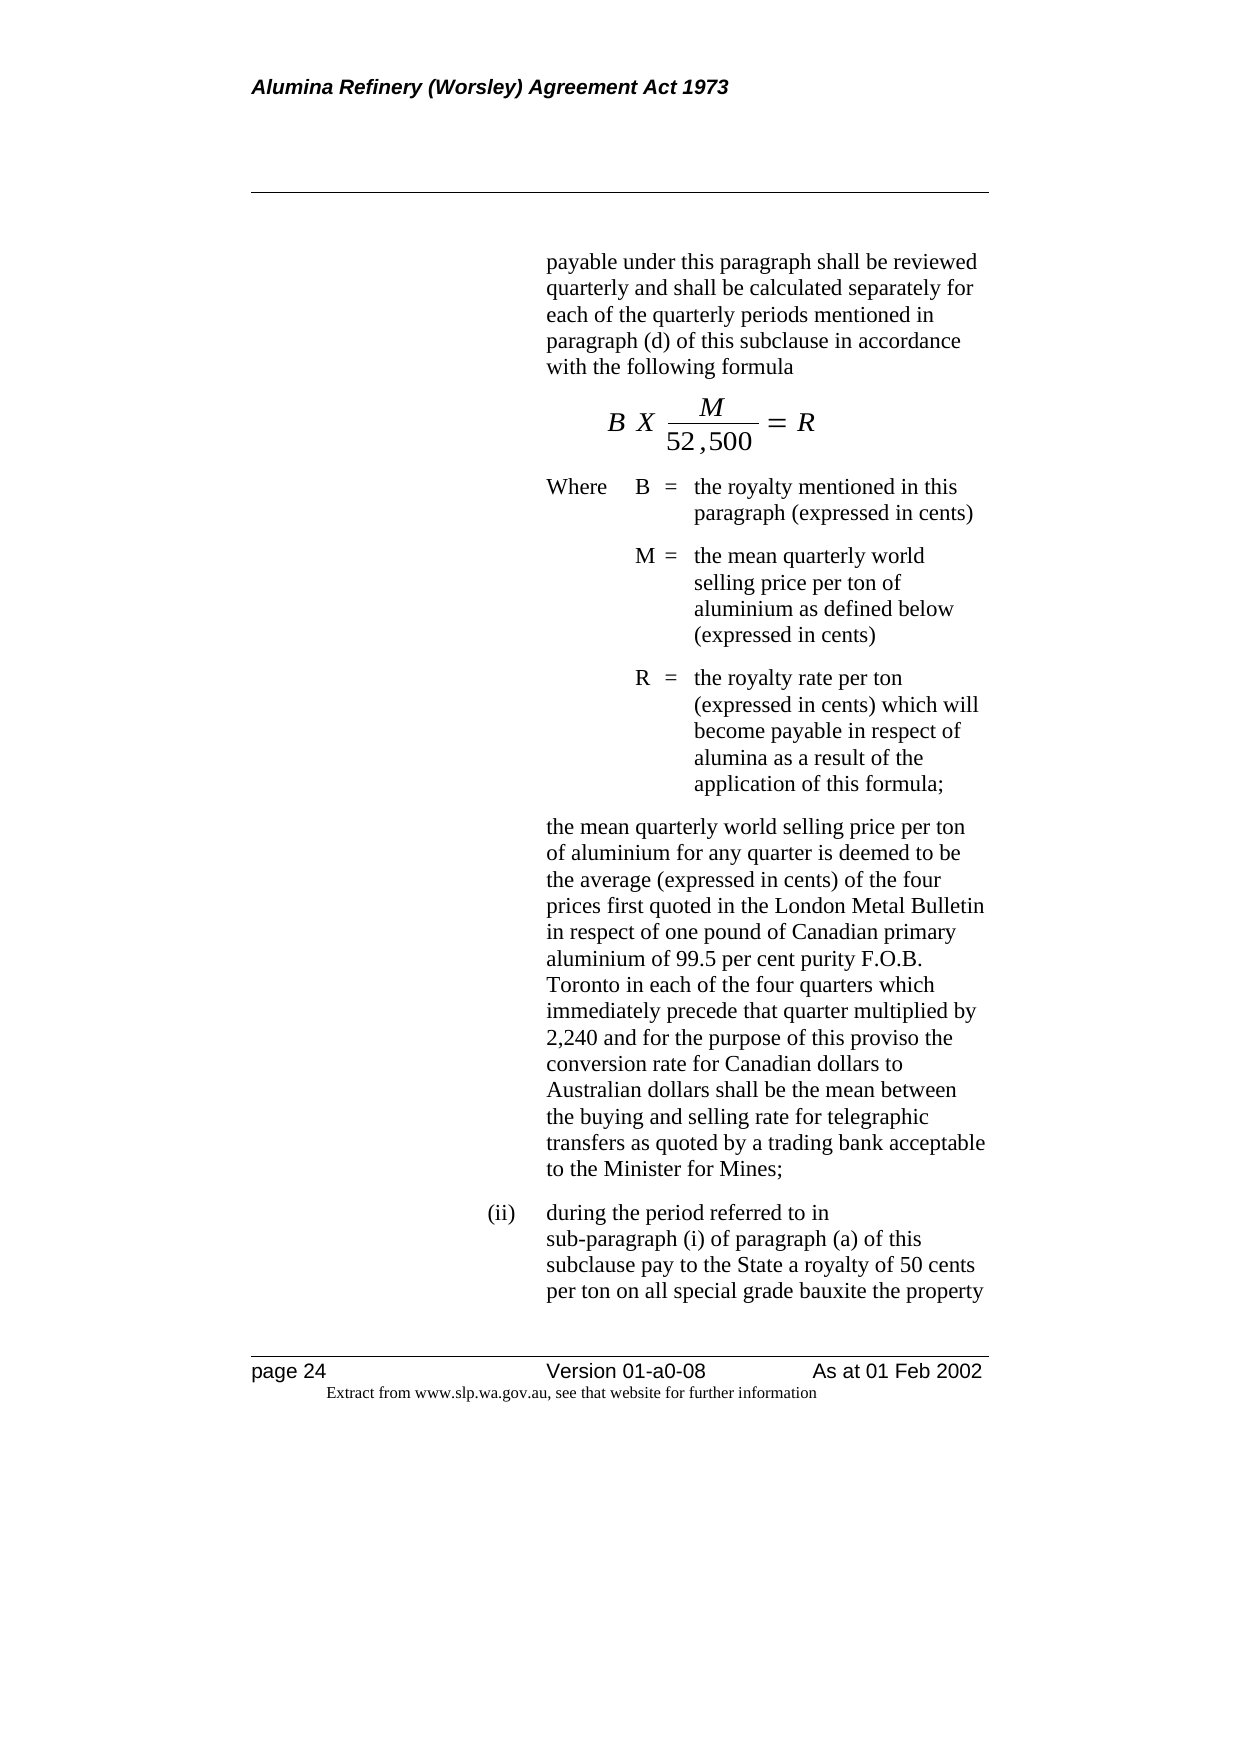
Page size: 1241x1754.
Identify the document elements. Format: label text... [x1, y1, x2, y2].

text M = the mean quarterly world selling price per ton of aluminium as defined below (expressed in cents) [251, 542, 989, 648]
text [251, 248, 989, 380]
text the mean quarterly world selling price per ton of aluminium for any quarter is deemed to be the average (expressed in cents) of the four prices first quoted in the London Metal Bulletin in respect of one pound of Canadian primary aluminium of 99.5 per cent purity F.O.B. Toronto in each of the four quarters which immediately precede that quarter multiplied by 2,240 and for the purpose of this proviso the conversion rate for Canadian dollars to Australian dollars shall be the mean between the buying and selling rate for telegraphic transfers as quoted by a trading bank acceptable to the Minister for Mines; [251, 813, 989, 1182]
text Where B = the royalty mentioned in this paragraph (expressed in cents) [251, 473, 989, 526]
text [251, 1198, 989, 1304]
text R = the royalty rate per ton (expressed in cents) which will become payable in respect of alumina as a result of the application of this formula; [251, 664, 989, 796]
